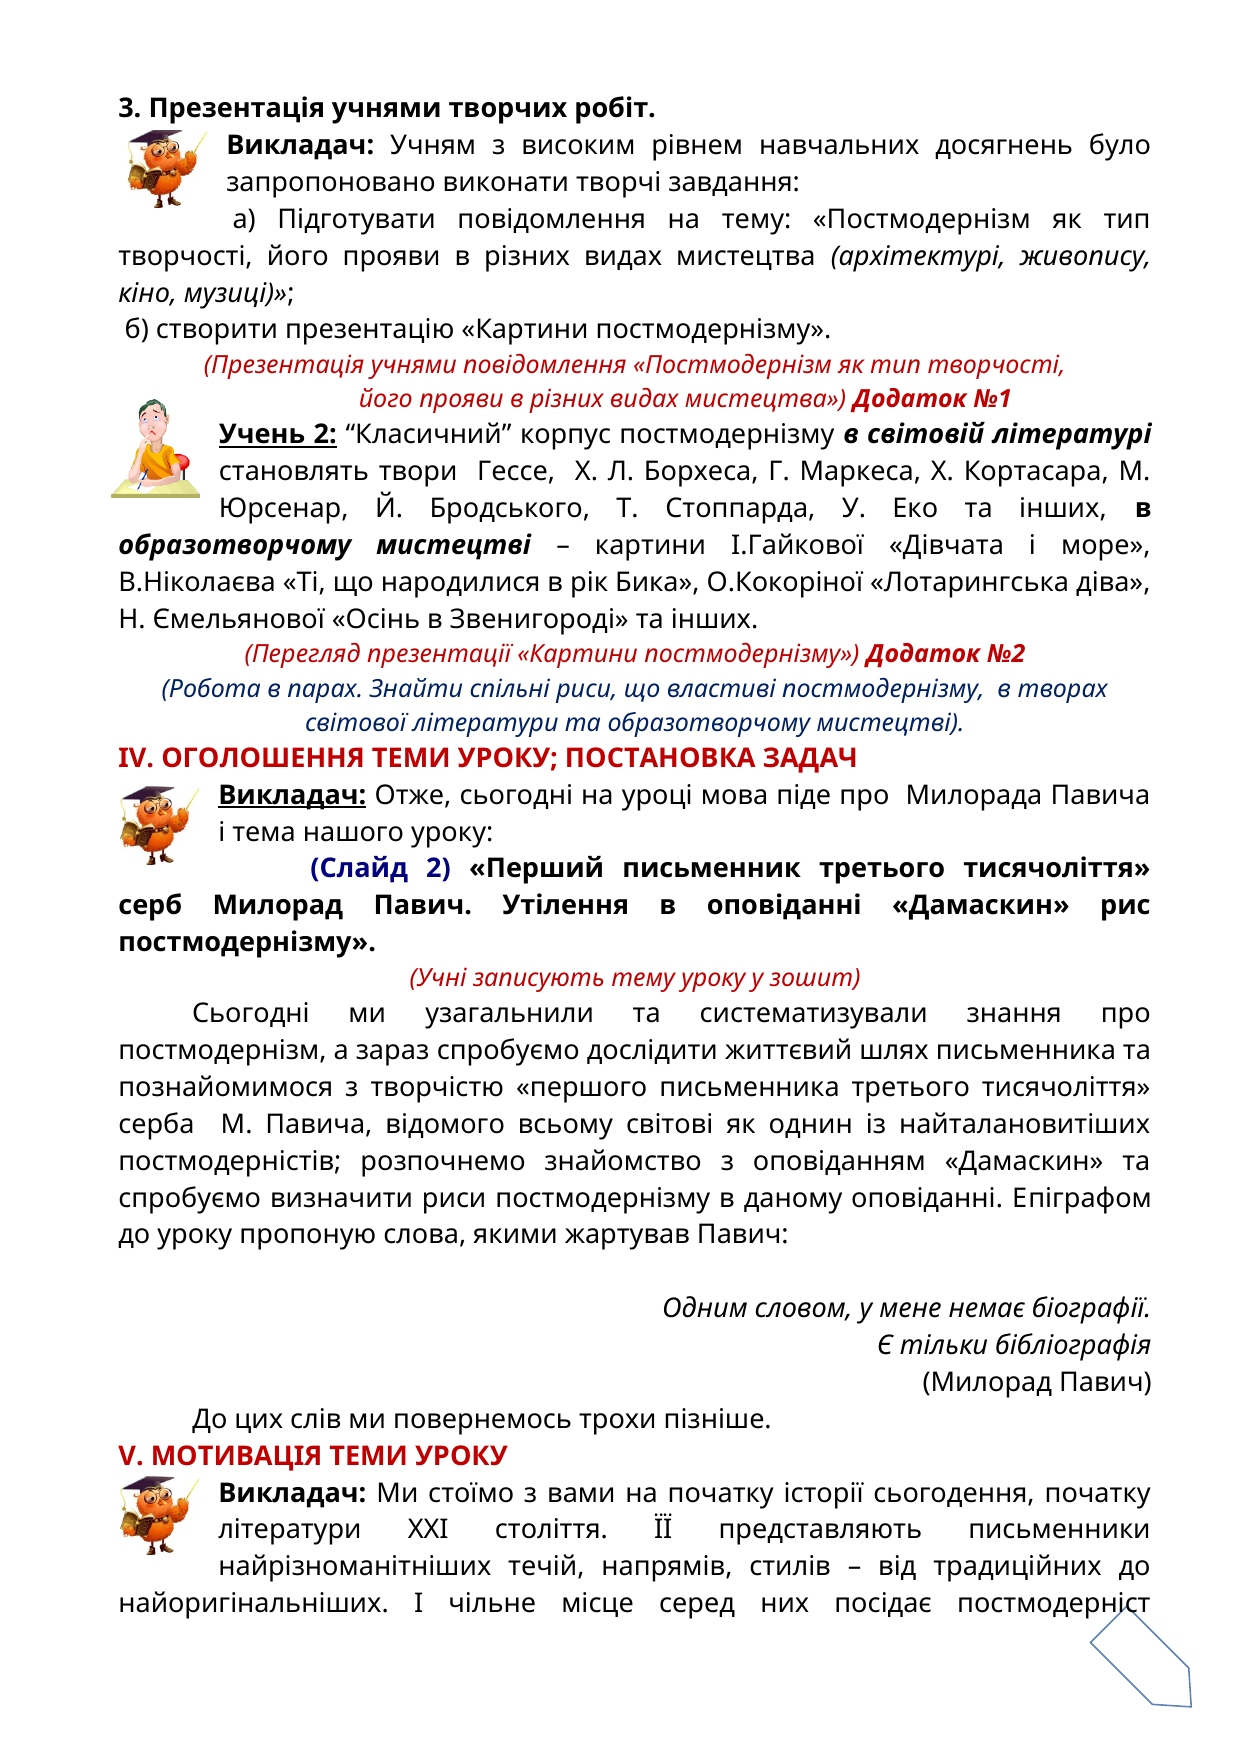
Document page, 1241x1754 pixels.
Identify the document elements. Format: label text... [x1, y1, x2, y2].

text б) створити презентацію «Картини постмодернізму». [118, 310, 1152, 347]
text Викладач: Отже, сьогодні на уроці мова піде про Милорада Павича і тема нашого уроку: [118, 775, 1152, 849]
text (Робота в парах. Знайти спільні риси, що властиві постмодернізму, в творах світової літератури та образотворчому мистецтві). [118, 670, 1152, 738]
text його прояви в різних видах мистецтва») Додаток №1 [118, 381, 1152, 415]
text (Перегляд презентації «Картини постмодернізму») Додаток №2 [118, 636, 1152, 670]
picture [127, 130, 208, 208]
picture [111, 399, 200, 498]
text Сьогодні ми узагальнили та систематизували знання про постмодернізм, а зараз спробуємо дослідити життєвий шлях письменника та познайомимося з творчістю «першого письменника третього тисячоліття» серба М. Павича, відомого всьому світові як однин із найталановитіших постмодерністів; розпочнемо знайомство з оповіданням «Дамаскин» та спробуємо визначити риси постмодернізму в даному оповіданні. Епіграфом до уроку пропоную слова, якими жартував Павич: [118, 994, 1152, 1252]
text (Милорад Павич) [118, 1362, 1152, 1399]
text Одним словом, у мене немає біографії. [118, 1289, 1152, 1326]
text 3. Презентація учнями творчих робіт. [118, 89, 1152, 126]
text IV. ОГОЛОШЕННЯ ТЕМИ УРОКУ; ПОСТАНОВКА ЗАДАЧ [118, 738, 1152, 775]
text Є тільки бібліографія [118, 1326, 1152, 1362]
text (Учні записують тему уроку у зошит) [118, 959, 1152, 994]
picture [120, 1476, 200, 1555]
text Викладач: Учням з високим рівнем навчальних досягнень було запропоновано виконати творчі завдання: [118, 126, 1152, 199]
text До цих слів ми повернемось трохи пізніше. [118, 1399, 1152, 1436]
text а) Підготувати повідомлення на тему: «Постмодернізм як тип творчості, його прояви в різних видах мистецтва (архітектурі, живопису, кіно, музиці)»; [118, 199, 1152, 310]
picture [120, 786, 200, 865]
text (Презентація учнями повідомлення «Постмодернізм як тип творчості, [118, 347, 1152, 381]
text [118, 1473, 1152, 1621]
text V. МОТИВАЦІЯ ТЕМИ УРОКУ [118, 1436, 1152, 1473]
text (Слайд 2) «Перший письменник третього тисячоліття» серб Милорад Павич. Утілення в оповіданні «Дамаскин» рис постмодернізму». [118, 849, 1152, 959]
text Учень 2: “Класичний” корпус постмодернізму в світовій літературі становлять твори Гессе, Х. Л. Борхеса, Г. Маркеса, Х. Кортасара, М. Юрсенар, Й. Бродського, Т. Стоппарда, У. Еко та інших, в образотворчому мистецтві – картини І.Гайкової «Дівчата і море», В.Ніколаєва «Ті, що народилися в рік Бика», О.Кокоріної «Лотарингська діва», Н. Ємельянової «Осінь в Звенигороді» та інших. [118, 415, 1152, 636]
